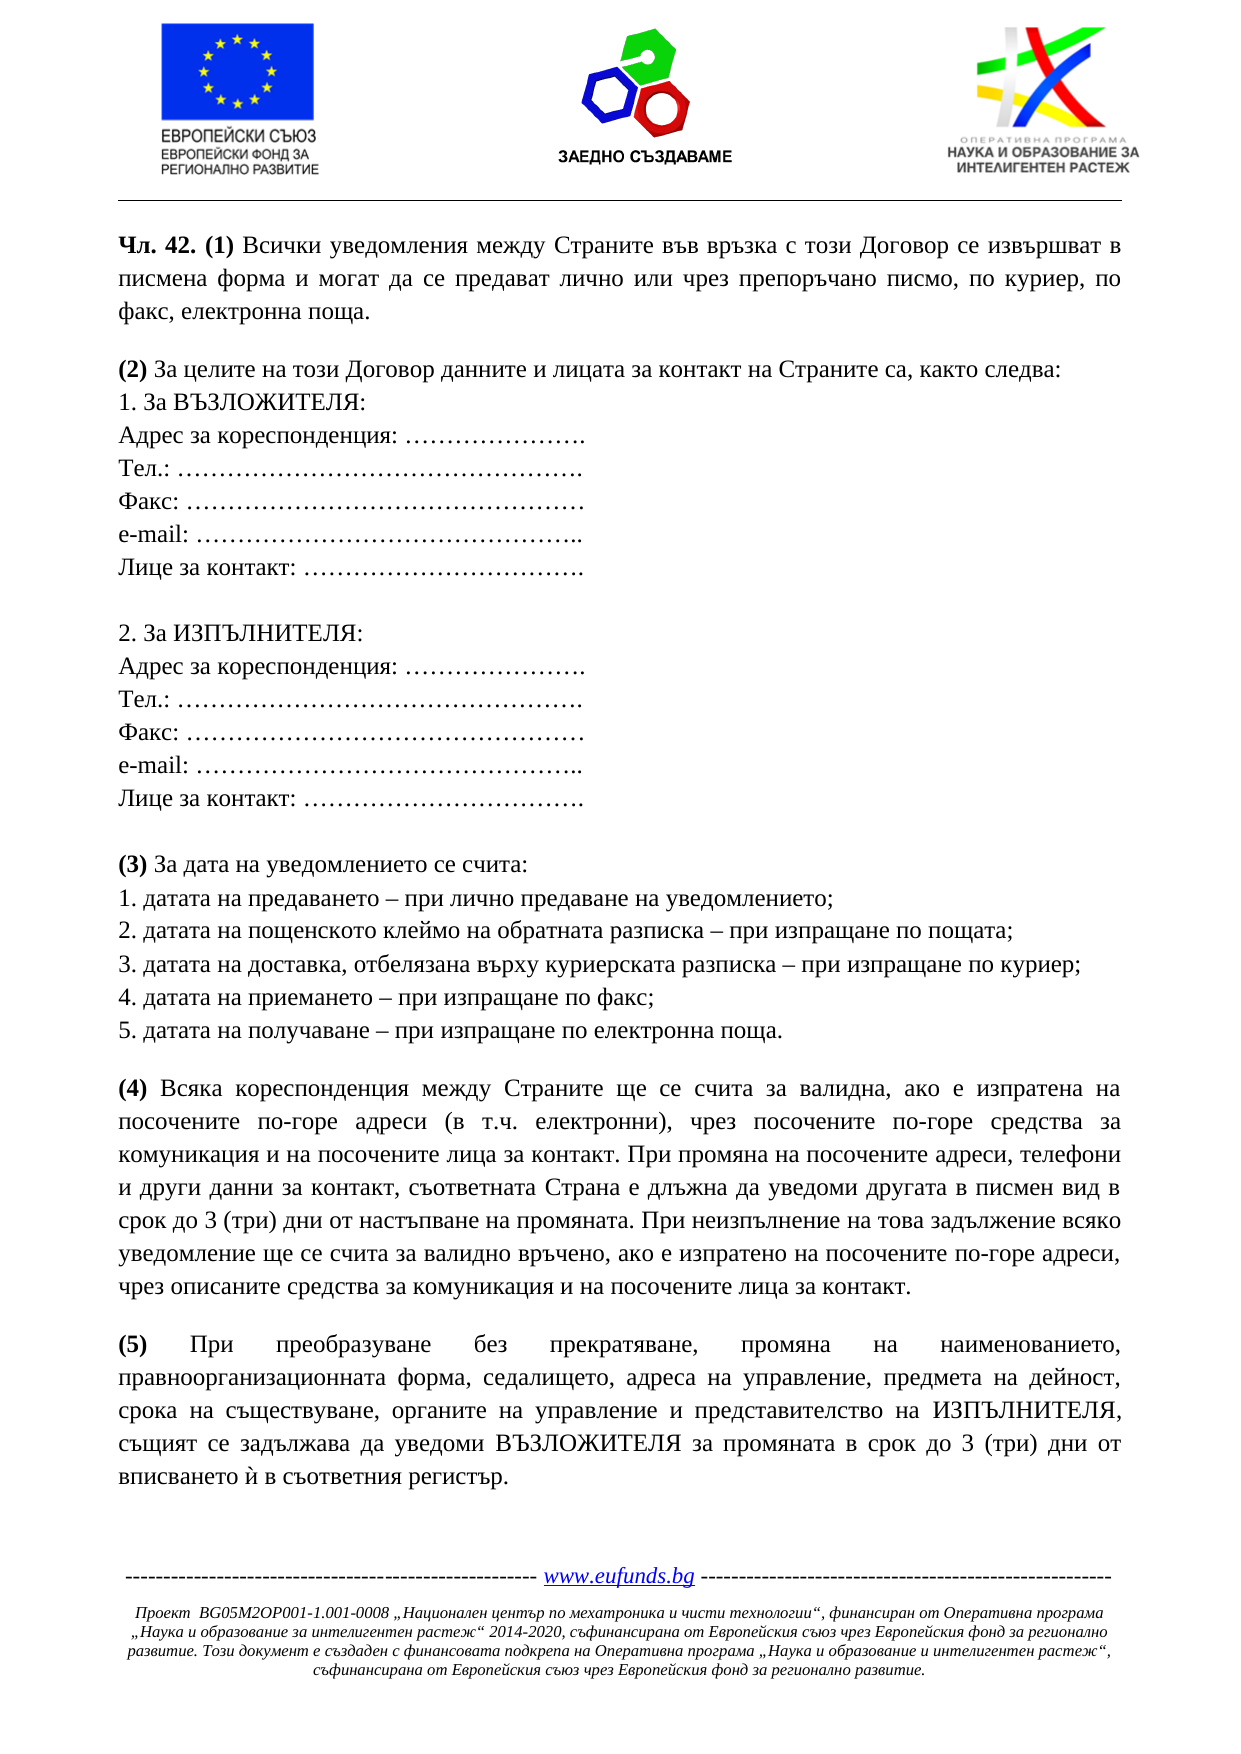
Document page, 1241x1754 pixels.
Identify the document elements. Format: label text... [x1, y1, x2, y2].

text 4. датата на приемането – при изпращане по факс; [118, 982, 1122, 1010]
text Лице за контакт: ……………………………. [118, 552, 1122, 581]
text 3. датата на доставка, отбелязана върху куриерската разписка – при изпращане по куриер; [118, 949, 1122, 977]
text e-mail: ……………………………………….. [118, 751, 1122, 779]
text 1. За ВЪЗЛОЖИТЕЛЯ: [118, 387, 1122, 416]
text 5. датата на получаване – при изпращане по електронна поща. [118, 1015, 1122, 1043]
text (4) Всяка кореспонденция между Страните ще се счита за валидна, ако е изпратена на посочените по-горе адреси (в т.ч. електронни), чрез посочените по-горе средства за комуникация и на посочените лица за контакт. При промяна на посочените адреси, телефони и други данни за контакт, съответната Страна е длъжна да уведоми другата в писмен вид в срок до 3 (три) дни от настъпване на промяната. При неизпълнение на това задължение всяко уведомление ще се счита за валидно връчено, ако е изпратено на посочените по-горе адреси, чрез описаните средства за комуникация и на посочените лица за контакт. [118, 1073, 1122, 1299]
picture [546, 15, 747, 175]
text Тел.: …………………………………………. [118, 453, 1122, 482]
text Тел.: …………………………………………. [118, 684, 1122, 713]
text (2) За целите на този Договор данните и лицата за контакт на Страните са, както следва: [118, 354, 1122, 383]
text e-mail: ……………………………………….. [118, 519, 1122, 548]
text Лице за контакт: ……………………………. [118, 783, 1122, 812]
picture [147, 14, 329, 198]
text (3) За дата на уведомлението се счита: [118, 849, 1122, 878]
text Адрес за кореспонденция: …………………. [118, 420, 1122, 449]
text Чл. 42. (1) Всички уведомления между Страните във връзка с този Договор се извършват в писмена форма и могат да се предават лично или чрез препоръчано писмо, по куриер, по факс, електронна поща. [118, 230, 1122, 325]
text 2. За ИЗПЪЛНИТЕЛЯ: [118, 618, 1122, 647]
picture [939, 15, 1152, 185]
text Факс: ………………………………………… [118, 717, 1122, 746]
text (5) При преобразуване без прекратяване, промяна на наименованието, правноорганизационната форма, седалището, адреса на управление, предмета на дейност, срока на съществуване, органите на управление и представителство на ИЗПЪЛНИТЕЛЯ, същият се задължава да уведоми ВЪЗЛОЖИТЕЛЯ за промяната в срок до 3 (три) дни от вписването ѝ в съответния регистър. [118, 1329, 1122, 1490]
text Факс: ………………………………………… [118, 486, 1122, 515]
text 2. датата на пощенското клеймо на обратната разписка – при изпращане по пощата; [118, 916, 1122, 944]
text 1. датата на предаването – при лично предаване на уведомлението; [118, 883, 1122, 911]
text Адрес за кореспонденция: …………………. [118, 651, 1122, 680]
